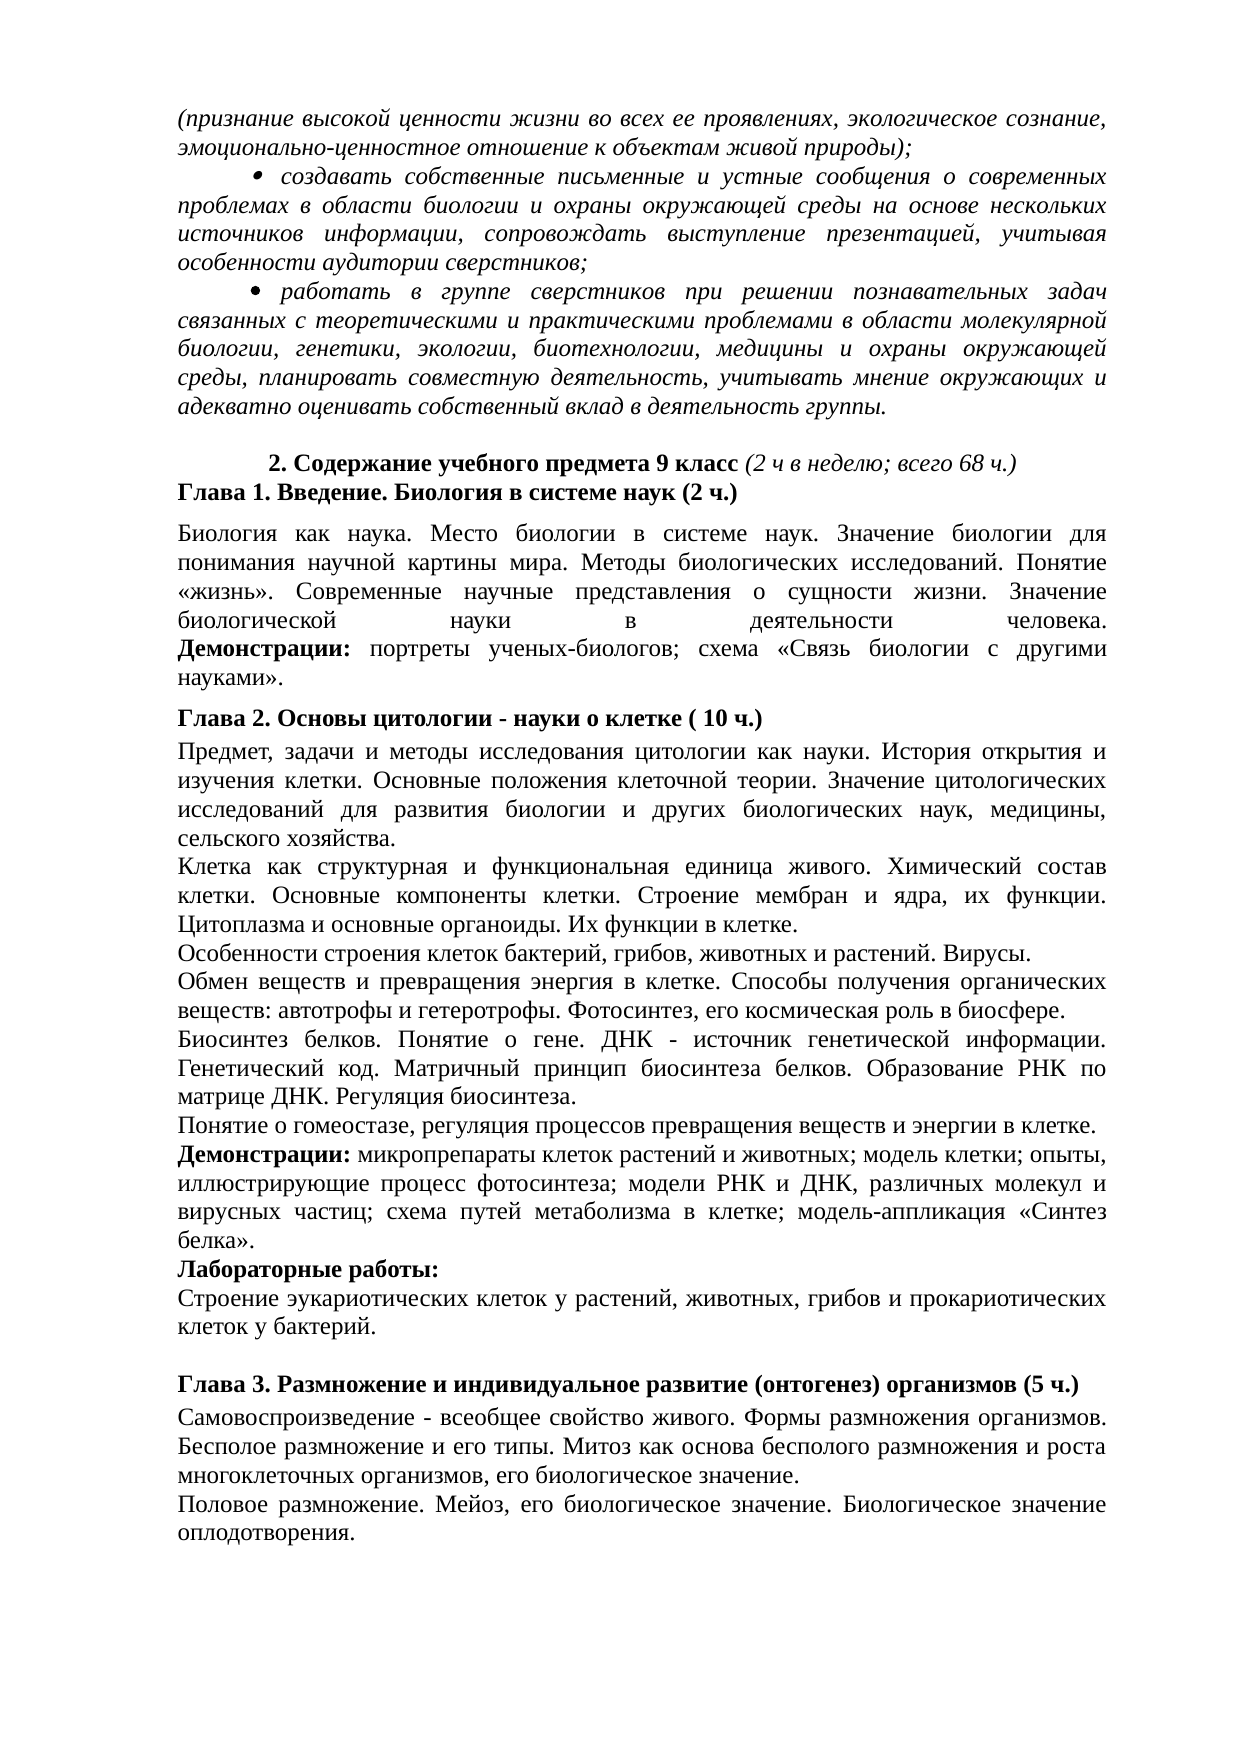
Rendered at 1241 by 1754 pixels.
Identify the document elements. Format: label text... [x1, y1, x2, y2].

text Понятие о гомеостазе, регуляция процессов превращения веществ и энергии в клетке. [177, 1110, 1107, 1139]
text Лабораторные работы: [177, 1254, 1107, 1283]
text Особенности строения клеток бактерий, грибов, животных и растений. Вирусы. [177, 938, 1107, 966]
text Глава 1. Введение. Биология в системе наук (2 ч.) [177, 477, 1107, 506]
text Демонстрации: микропрепараты клеток растений и животных; модель клетки; опыты, иллюстрирующие процесс фотосинтеза; модели РНК и ДНК, различных молекул и вирусных частиц; схема путей метаболизма в клетке; модель-аппликация «Синтез белка». [177, 1139, 1107, 1254]
text Глава 2. Основы цитологии - науки о клетке ( 10 ч.) [177, 703, 1107, 732]
text Биосинтез белков. Понятие о гене. ДНК - источник генетической информации. Генетический код. Матричный принцип биосинтеза белков. Образование РНК по матрице ДНК. Регуляция биосинтеза. [177, 1024, 1107, 1110]
text Обмен веществ и превращения энергия в клетке. Способы получения органических веществ: автотрофы и гетеротрофы. Фотосинтез, его космическая роль в биосфере. [177, 966, 1107, 1024]
text Биология как наука. Место биологии в системе наук. Значение биологии для понимания научной картины мира. Методы биологических исследований. Понятие «жизнь». Современные научные представления о сущности жизни. Значение биологической науки в деятельности человека. Демонстрации: портреты ученых-биологов; схема «Связь биологии с другими науками». [177, 518, 1107, 691]
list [177, 103, 1107, 161]
list работать в группе сверстников при решении познавательных задач связанных с теоретическими и практическими проблемами в области молекулярной биологии, генетики, экологии, биотехнологии, медицины и охраны окружающей среды, планировать совместную деятельность, учитывать мнение окружающих и адекватно оценивать собственный вклад в деятельность группы. [177, 276, 1107, 420]
text Половое размножение. Мейоз, его биологическое значение. Биологическое значение оплодотворения. [177, 1489, 1107, 1546]
text Строение эукариотических клеток у растений, животных, грибов и прокариотических клеток у бактерий. [177, 1283, 1107, 1340]
list создавать собственные письменные и устные сообщения о современных проблемах в области биологии и охраны окружающей среды на основе нескольких источников информации, сопровождать выступление презентацией, учитывая особенности аудитории сверстников; [177, 161, 1107, 276]
text 2. Содержание учебного предмета 9 класс (2 ч в неделю; всего 68 ч.) [177, 448, 1107, 477]
text Самовоспроизведение - всеобщее свойство живого. Формы размножения организмов. Бесполое размножение и его типы. Митоз как основа бесполого размножения и роста многоклеточных организмов, его биологическое значение. [177, 1402, 1107, 1489]
text Предмет, задачи и методы исследования цитологии как науки. История открытия и изучения клетки. Основные положения клеточной теории. Значение цитологических исследований для развития биологии и других биологических наук, медицины, сельского хозяйства. [177, 736, 1107, 851]
text Клетка как структурная и функциональная единица живого. Химический состав клетки. Основные компоненты клетки. Строение мембран и ядра, их функции. Цитоплазма и основные органоиды. Их функции в клетке. [177, 851, 1107, 938]
text Глава 3. Размножение и индивидуальное развитие (онтогенез) организмов (5 ч.) [177, 1369, 1107, 1398]
